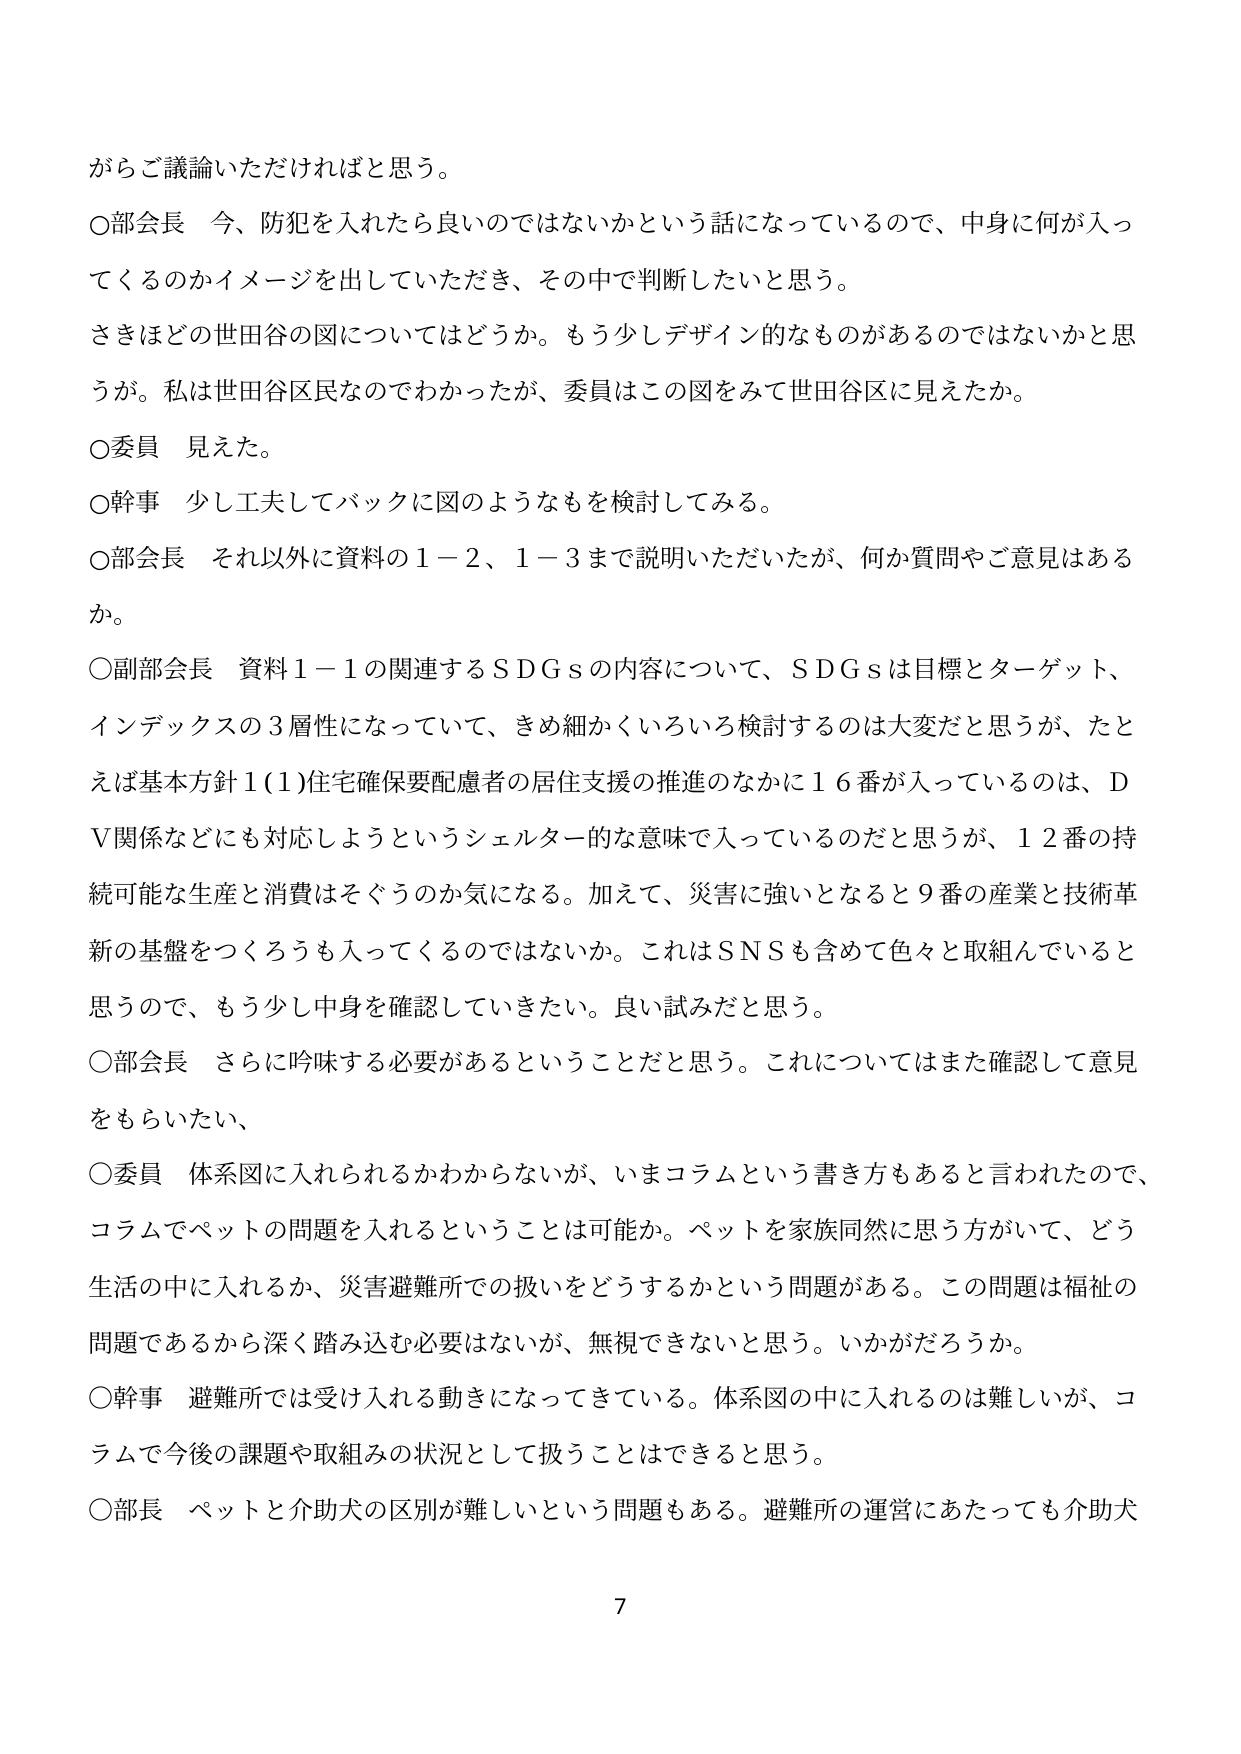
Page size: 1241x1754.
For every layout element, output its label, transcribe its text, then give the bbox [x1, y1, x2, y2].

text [89, 148, 1152, 185]
text ○幹事 少し工夫してバックに図のようなもを検討してみる。 [89, 482, 1152, 520]
text 〇副部会長 資料１－１の関連するＳＤＧｓの内容について、ＳＤＧｓは目標とターゲット、インデックスの３層性になっていて、きめ細かくいろいろ検討するのは大変だと思うが、たとえば基本方針１(１)住宅確保要配慮者の居住支援の推進のなかに１６番が入っているのは、ＤＶ関係などにも対応しようというシェルター的な意味で入っているのだと思うが、１２番の持続可能な生産と消費はそぐうのか気になる。加えて、災害に強いとなると９番の産業と技術革新の基盤をつくろうも入ってくるのではないか。これはＳＮＳも含めて色々と取組んでいると思うので、もう少し中身を確認していきたい。良い試みだと思う。 [89, 649, 1152, 1024]
text ○部会長 それ以外に資料の１－２、１－３まで説明いただいたが、何か質問やご意見はあるか。 [89, 538, 1152, 631]
text ○部会長 今、防犯を入れたら良いのではないかという話になっているので、中身に何が入ってくるのかイメージを出していただき、その中で判断したいと思う。 [89, 203, 1152, 297]
text さきほどの世田谷の図についてはどうか。もう少しデザイン的なものがあるのではないかと思うが。私は世田谷区民なのでわかったが、委員はこの図をみて世田谷区に見えたか。 [89, 315, 1152, 409]
text 〇幹事 避難所では受け入れる動きになってきている。体系図の中に入れるのは難しいが、コラムで今後の課題や取組みの状況として扱うことはできると思う。 [89, 1378, 1152, 1472]
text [89, 1490, 1152, 1527]
text 〇部会長 さらに吟味する必要があるということだと思う。これについてはまた確認して意見をもらいたい、 [89, 1042, 1152, 1136]
text 〇委員 体系図に入れられるかわからないが、いまコラムという書き方もあると言われたので、コラムでペットの問題を入れるということは可能か。ペットを家族同然に思う方がいて、どう生活の中に入れるか、災害避難所での扱いをどうするかという問題がある。この問題は福祉の問題であるから深く踏み込む必要はないが、無視できないと思う。いかがだろうか。 [89, 1154, 1152, 1360]
text ○委員 見えた。 [89, 427, 1152, 464]
